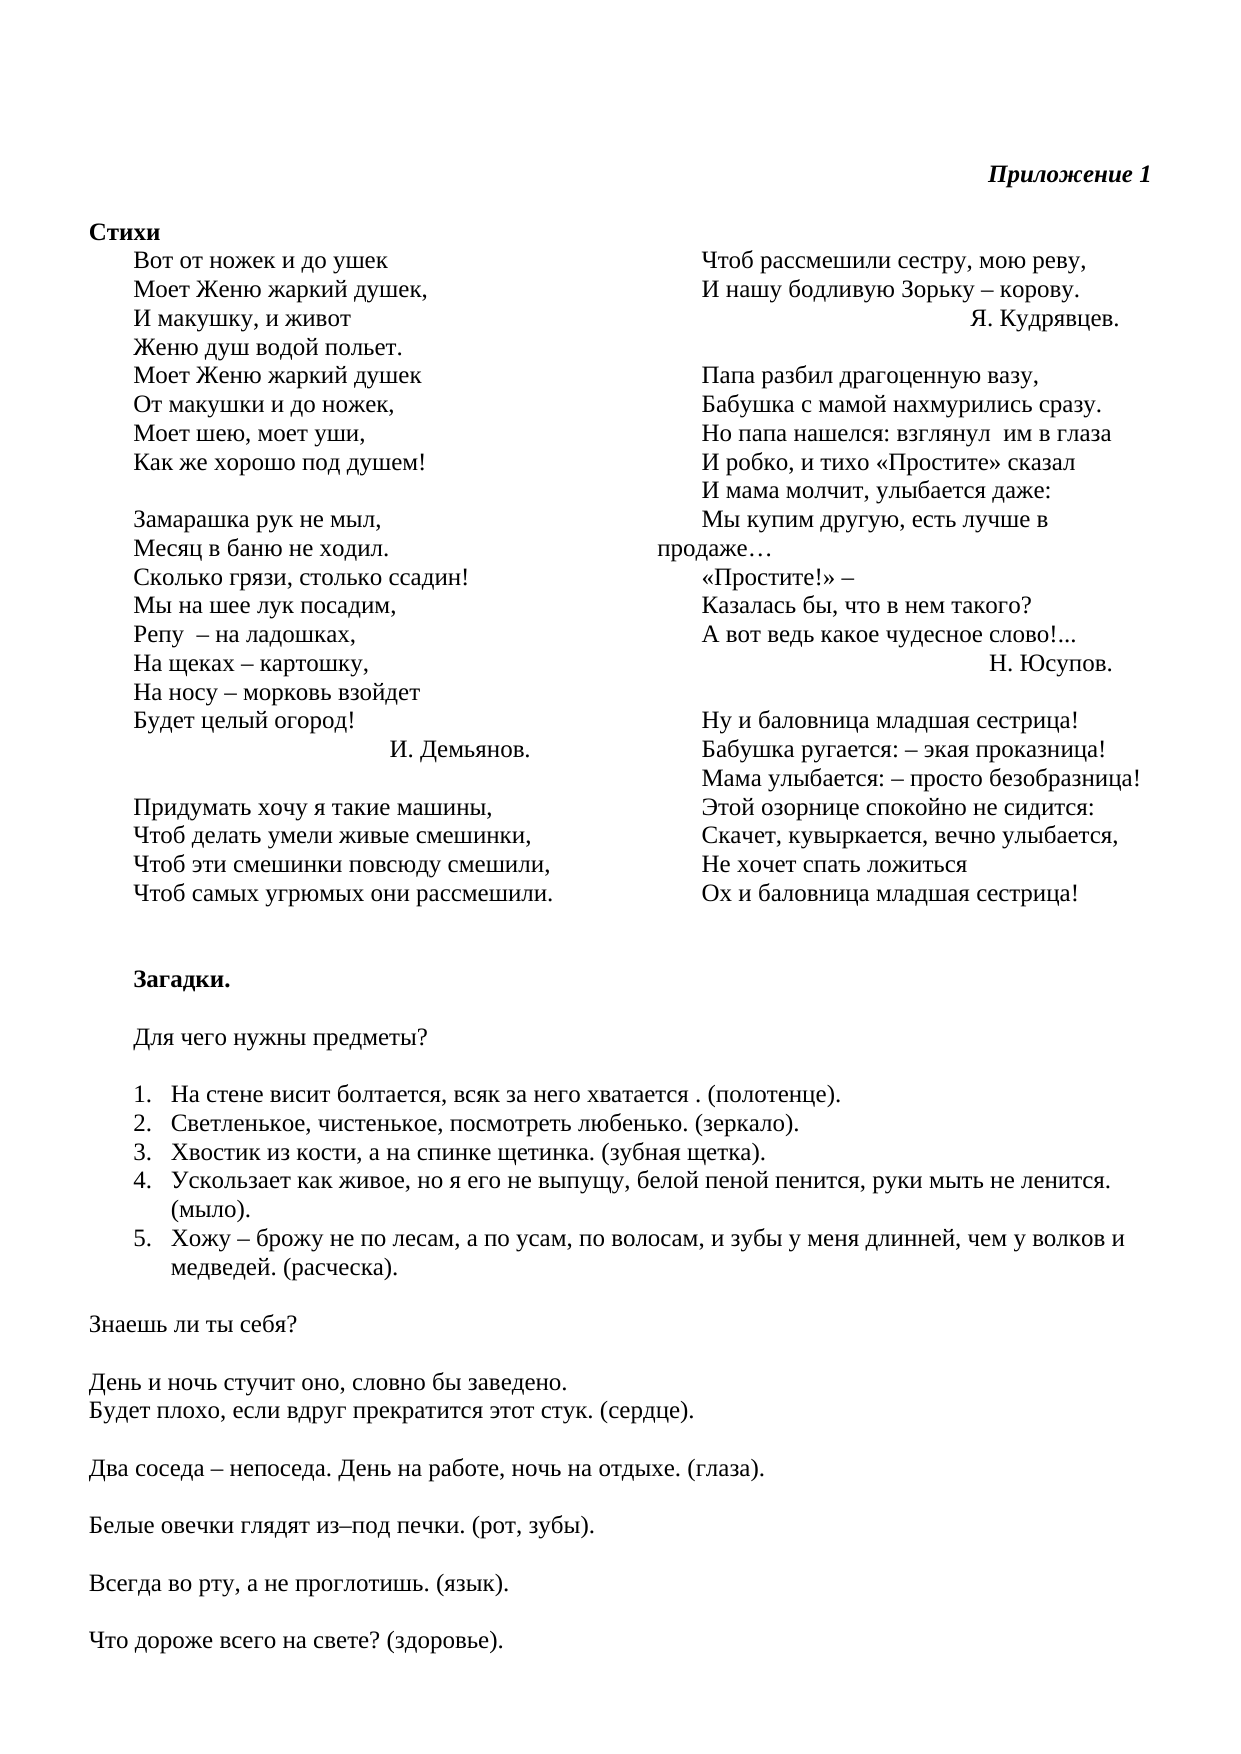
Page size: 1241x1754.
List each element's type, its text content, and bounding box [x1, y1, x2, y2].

text Что дороже всего на свете? (здоровье). [89, 1626, 1152, 1654]
text Будет плохо, если вдруг прекратится этот стук. (сердце). [89, 1396, 1152, 1424]
text Сколько грязи, столько ссадин! [89, 562, 583, 591]
list Хожу – брожу не по лесам, а по усам, по волосам, и зубы у меня длинней, чем у волков и медведей. (расческа). [133, 1223, 1152, 1281]
text Скачет, кувыркается, вечно улыбается, [657, 821, 1152, 849]
text Женю душ водой польет. [89, 332, 583, 361]
text От макушки и до ножек, [89, 389, 583, 418]
text А вот ведь какое чудесное слово!... [657, 619, 1152, 648]
text Не хочет спать ложиться [657, 849, 1152, 878]
text Мы купим другую, есть лучше в продаже… [657, 504, 1152, 562]
text Я. Кудрявцев. [657, 303, 1152, 332]
text Всегда во рту, а не проглотишь. (язык). [89, 1568, 1152, 1597]
text Ну и баловница младшая сестрица! [657, 706, 1152, 734]
text Моет Женю жаркий душек, [89, 274, 583, 303]
text Чтоб рассмешили сестру, мою реву, [657, 246, 1152, 274]
text Этой озорнице спокойно не сидится: [657, 792, 1152, 821]
text Чтоб эти смешинки повсюду смешили, [89, 849, 583, 878]
text Приложение 1 [89, 159, 1152, 188]
text На щеках – картошку, [89, 648, 583, 677]
list На стене висит болтается, всяк за него хватается . (полотенце). [133, 1079, 1152, 1108]
text Придумать хочу я такие машины, [89, 792, 583, 821]
text Ох и баловница младшая сестрица! [657, 878, 1152, 907]
text Бабушка с мамой нахмурились сразу. [657, 389, 1152, 418]
text И робко, и тихо «Простите» сказал [657, 447, 1152, 476]
text Моет Женю жаркий душек [89, 361, 583, 389]
text Но папа нашелся: взглянул им в глаза [657, 418, 1152, 447]
text Мама улыбается: – просто безобразница! [657, 763, 1152, 792]
text Белые овечки глядят из–под печки. (рот, зубы). [89, 1511, 1152, 1539]
text Казалась бы, что в нем такого? [657, 591, 1152, 619]
text Репу – на ладошках, [89, 619, 583, 648]
text Чтоб делать умели живые смешинки, [89, 821, 583, 849]
text Вот от ножек и до ушек [89, 246, 583, 274]
text Моет шею, моет уши, [89, 418, 583, 447]
text Бабушка ругается: – экая проказница! [657, 734, 1152, 763]
text И мама молчит, улыбается даже: [657, 476, 1152, 504]
text Для чего нужны предметы? [89, 1022, 1152, 1051]
text Папа разбил драгоценную вазу, [657, 361, 1152, 389]
text «Простите!» – [657, 562, 1152, 591]
text Месяц в баню не ходил. [89, 533, 583, 562]
text День и ночь стучит оно, словно бы заведено. [89, 1367, 1152, 1396]
text И нашу бодливую Зорьку – корову. [657, 274, 1152, 303]
list Хвостик из кости, а на спинке щетинка. (зубная щетка). [133, 1137, 1152, 1166]
text Будет целый огород! [89, 706, 583, 734]
text Знаешь ли ты себя? [89, 1309, 1152, 1338]
text Стихи [89, 217, 1152, 246]
text Чтоб самых угрюмых они рассмешили. [89, 878, 583, 907]
list Ускользает как живое, но я его не выпущу, белой пеной пенится, руки мыть не ленится. (мыло). [133, 1166, 1152, 1223]
list Светленькое, чистенькое, посмотреть любенько. (зеркало). [133, 1108, 1152, 1137]
text Замарашка рук не мыл, [89, 504, 583, 533]
text На носу – морковь взойдет [89, 677, 583, 706]
text Как же хорошо под душем! [89, 447, 583, 476]
text Загадки. [89, 964, 1152, 993]
text И макушку, и живот [89, 303, 583, 332]
text Два соседа – непоседа. День на работе, ночь на отдыхе. (глаза). [89, 1453, 1152, 1482]
text Н. Юсупов. [657, 648, 1152, 677]
text И. Демьянов. [89, 734, 583, 763]
text Мы на шее лук посадим, [89, 591, 583, 619]
